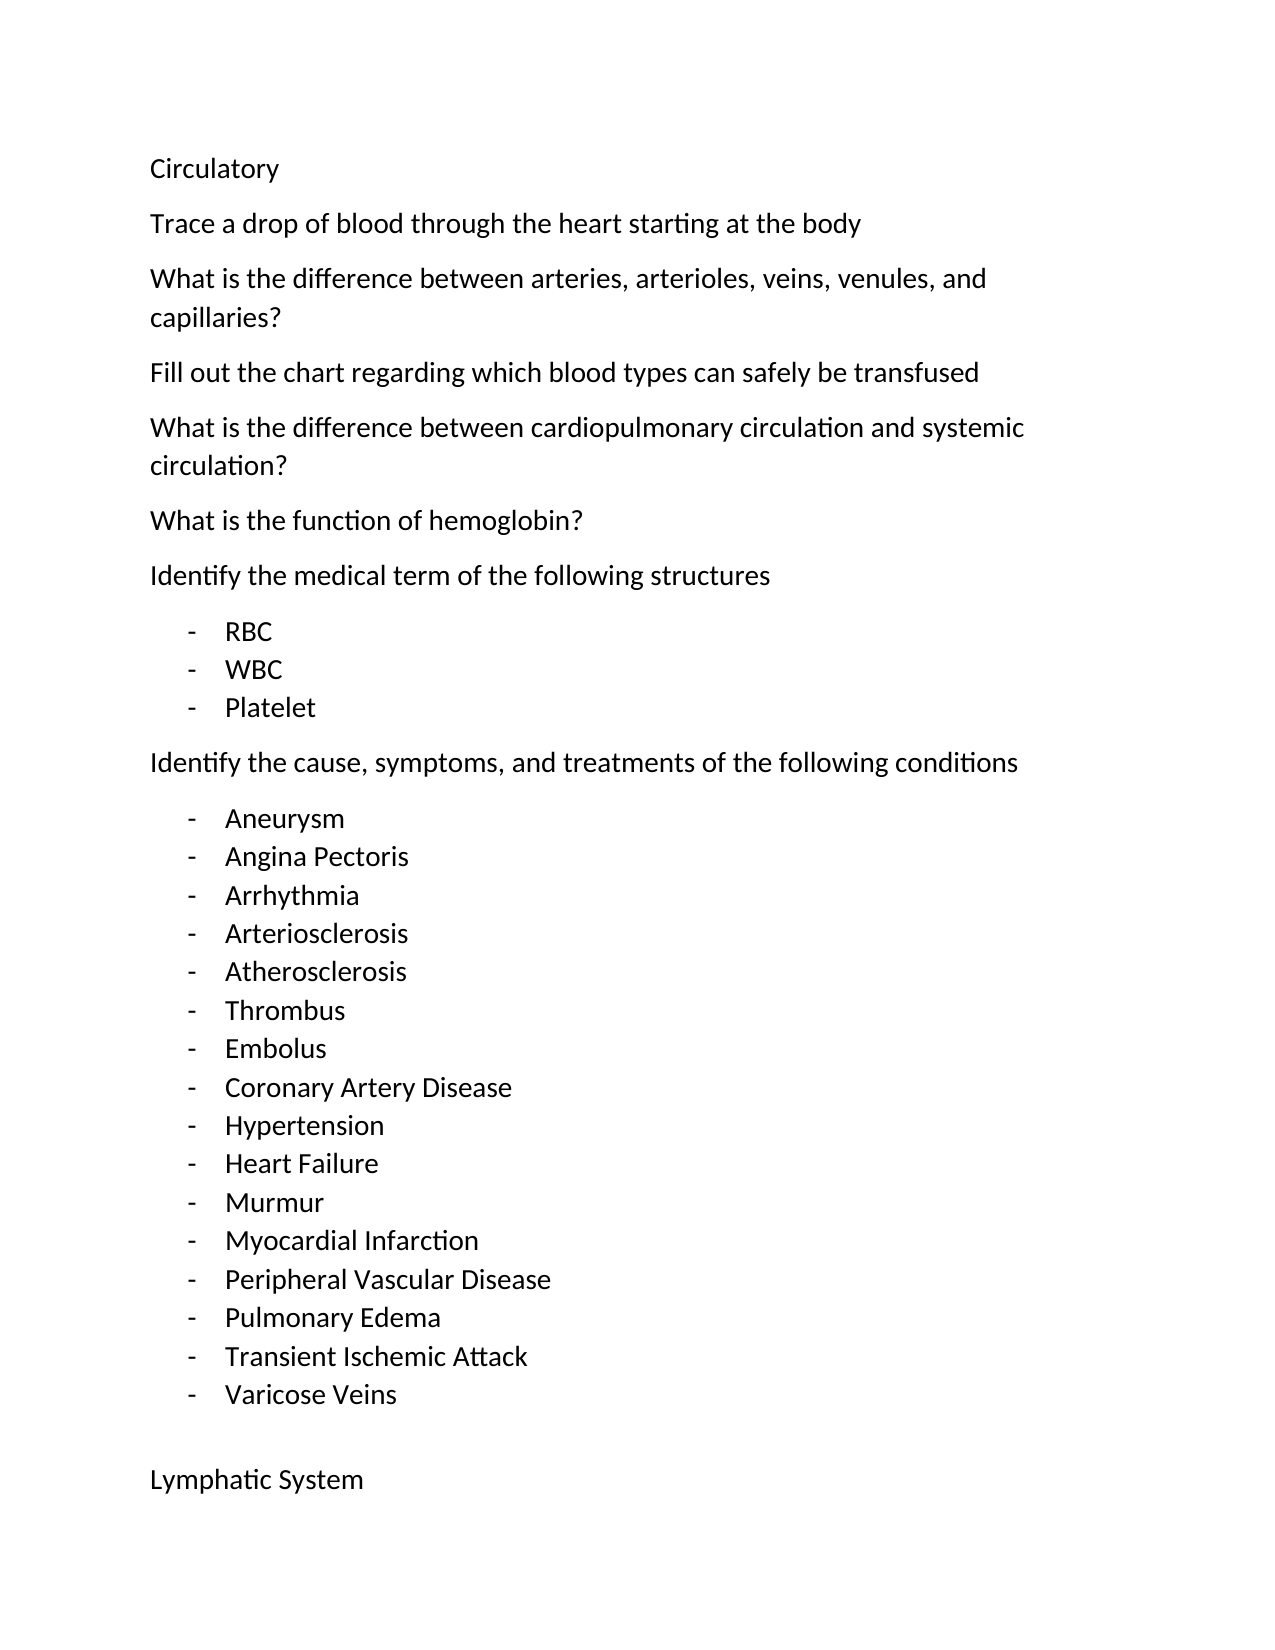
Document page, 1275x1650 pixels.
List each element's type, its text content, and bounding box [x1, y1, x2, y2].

text Fill out the chart regarding which blood types can safely be transfused [150, 354, 1125, 389]
text What is the function of hemoglobin? [150, 502, 1125, 538]
list Heart Failure [187, 1146, 1125, 1181]
list Murmur [187, 1184, 1125, 1220]
list Atherosclerosis [187, 953, 1125, 989]
list Myocardial Infarction [187, 1222, 1125, 1258]
text What is the difference between arteries, arterioles, veins, venules, and capillaries? [150, 260, 1125, 334]
text Circulatory [150, 150, 1125, 186]
list Varicose Veins [187, 1376, 1125, 1442]
list Angina Pectoris [187, 838, 1125, 874]
text Trace a drop of blood through the heart starting at the body [150, 205, 1125, 241]
text What is the difference between cardiopulmonary circulation and systemic circulation? [150, 409, 1125, 483]
list Peripheral Vascular Disease [187, 1261, 1125, 1297]
list WBC [187, 651, 1125, 687]
list Aneurysm [187, 800, 1125, 835]
list Hypertension [187, 1107, 1125, 1143]
list Pulmonary Edema [187, 1299, 1125, 1335]
list Thrombus [187, 992, 1125, 1027]
list Arrhythmia [187, 877, 1125, 912]
list Platelet [187, 689, 1125, 725]
text Identify the cause, symptoms, and treatments of the following conditions [150, 744, 1125, 780]
list Embolus [187, 1030, 1125, 1066]
list Transient Ischemic Attack [187, 1338, 1125, 1373]
text Identify the medical term of the following structures [150, 557, 1125, 593]
list Arteriosclerosis [187, 915, 1125, 951]
list RBC [187, 613, 1125, 648]
text Lymphatic System [150, 1461, 1125, 1497]
list Coronary Artery Disease [187, 1069, 1125, 1104]
